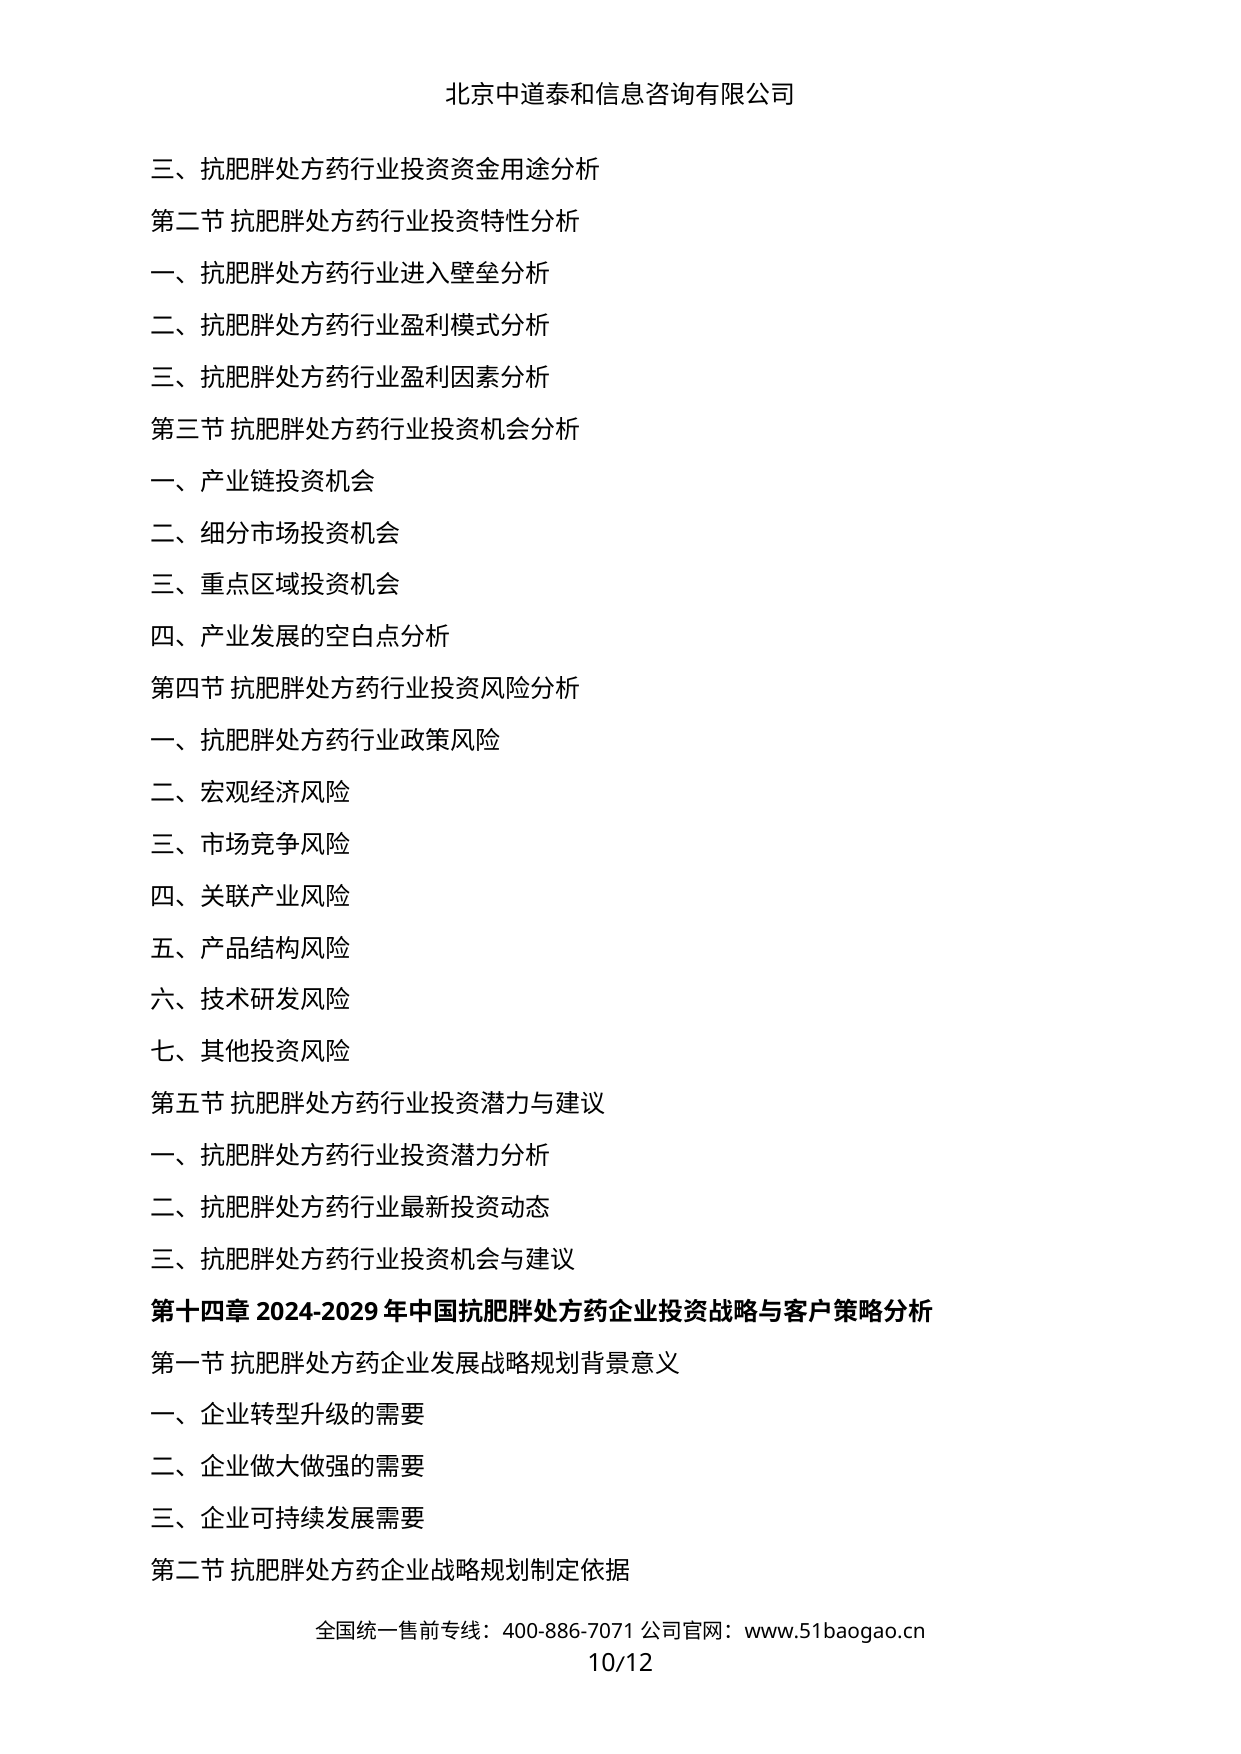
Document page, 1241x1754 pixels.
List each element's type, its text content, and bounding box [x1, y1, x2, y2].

text 第二节 抗肥胖处方药企业战略规划制定依据 [150, 1551, 1090, 1587]
text 三、企业可持续发展需要 [150, 1499, 1090, 1535]
text 三、重点区域投资机会 [150, 565, 1090, 601]
text 二、抗肥胖处方药行业最新投资动态 [150, 1187, 1090, 1224]
text 二、细分市场投资机会 [150, 513, 1090, 549]
text 第十四章 2024-2029年中国抗肥胖处方药企业投资战略与客户策略分析 [150, 1291, 1090, 1327]
text 三、抗肥胖处方药行业投资资金用途分析 [150, 150, 1090, 186]
text 三、市场竞争风险 [150, 824, 1090, 861]
text 三、抗肥胖处方药行业投资机会与建议 [150, 1239, 1090, 1276]
text 一、抗肥胖处方药行业政策风险 [150, 721, 1090, 757]
text 第四节 抗肥胖处方药行业投资风险分析 [150, 669, 1090, 705]
text 第五节 抗肥胖处方药行业投资潜力与建议 [150, 1084, 1090, 1120]
text 一、产业链投资机会 [150, 461, 1090, 497]
text 二、企业做大做强的需要 [150, 1447, 1090, 1483]
text 六、技术研发风险 [150, 980, 1090, 1016]
text 二、抗肥胖处方药行业盈利模式分析 [150, 306, 1090, 342]
text 一、抗肥胖处方药行业投资潜力分析 [150, 1136, 1090, 1172]
text 七、其他投资风险 [150, 1032, 1090, 1068]
text 一、抗肥胖处方药行业进入壁垒分析 [150, 254, 1090, 290]
text 第一节 抗肥胖处方药企业发展战略规划背景意义 [150, 1343, 1090, 1379]
text 二、宏观经济风险 [150, 772, 1090, 809]
text 三、抗肥胖处方药行业盈利因素分析 [150, 357, 1090, 394]
text 第三节 抗肥胖处方药行业投资机会分析 [150, 409, 1090, 446]
text 四、产业发展的空白点分析 [150, 617, 1090, 653]
text 第二节 抗肥胖处方药行业投资特性分析 [150, 202, 1090, 238]
text 四、关联产业风险 [150, 876, 1090, 912]
text 一、企业转型升级的需要 [150, 1395, 1090, 1431]
text 五、产品结构风险 [150, 928, 1090, 964]
